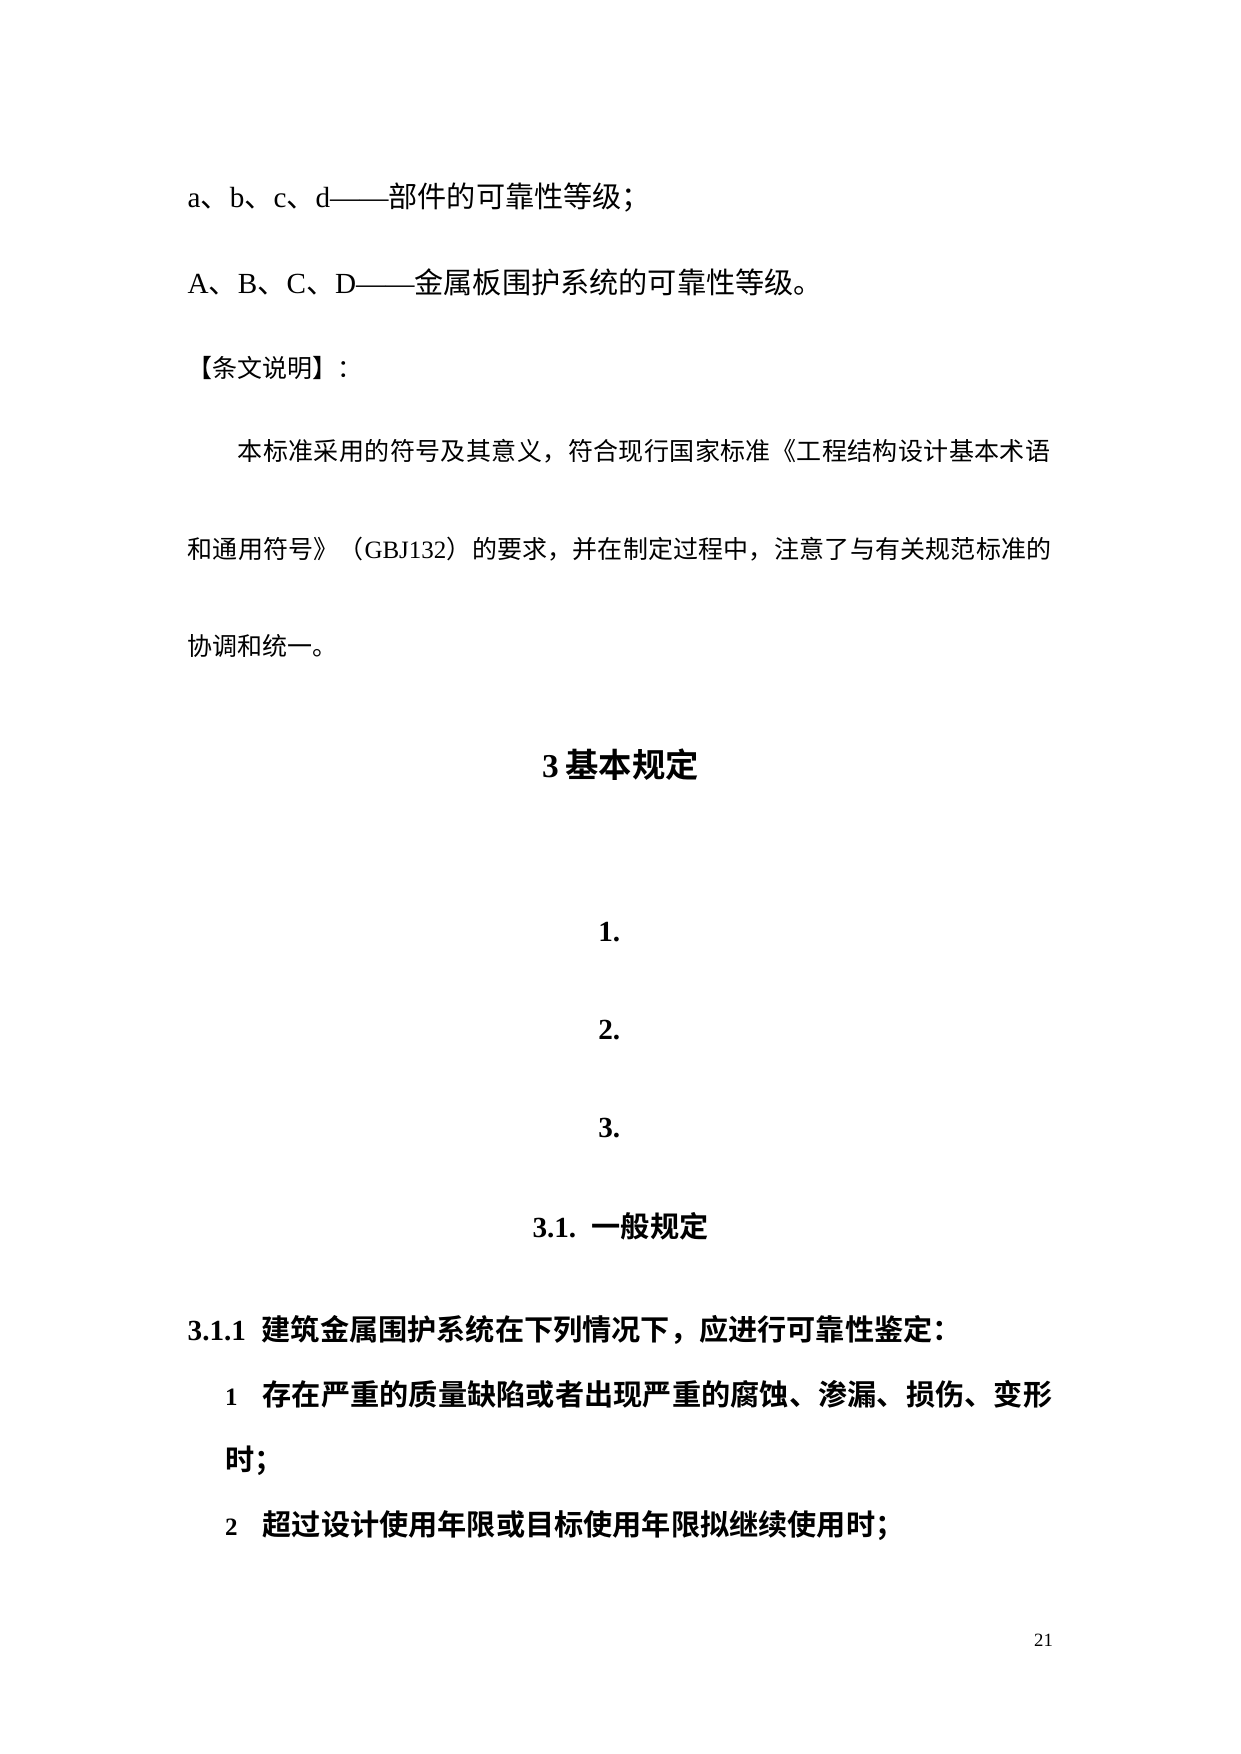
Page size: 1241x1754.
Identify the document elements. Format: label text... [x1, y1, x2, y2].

list 一般规定 [187, 1192, 1053, 1257]
subtitle 3基本规定 [187, 731, 1053, 796]
text a、b、c、d——部件的可靠性等级； [187, 162, 1053, 227]
text 本标准采用的符号及其意义，符合现行国家标准《工程结构设计基本术语和通用符号》（GBJ132）的要求，并在制定过程中，注意了与有关规范标准的协调和统一。 [187, 417, 1053, 677]
text 【条文说明】： [187, 334, 1053, 399]
list 建筑金属围护系统在下列情况下，应进行可靠性鉴定： [187, 1295, 1053, 1360]
list 超过设计使用年限或目标使用年限拟继续使用时； [225, 1490, 1053, 1555]
list 存在严重的质量缺陷或者出现严重的腐蚀、渗漏、损伤、变形时； [225, 1360, 1053, 1490]
text A、B、C、D——金属板围护系统的可靠性等级。 [187, 248, 1053, 313]
